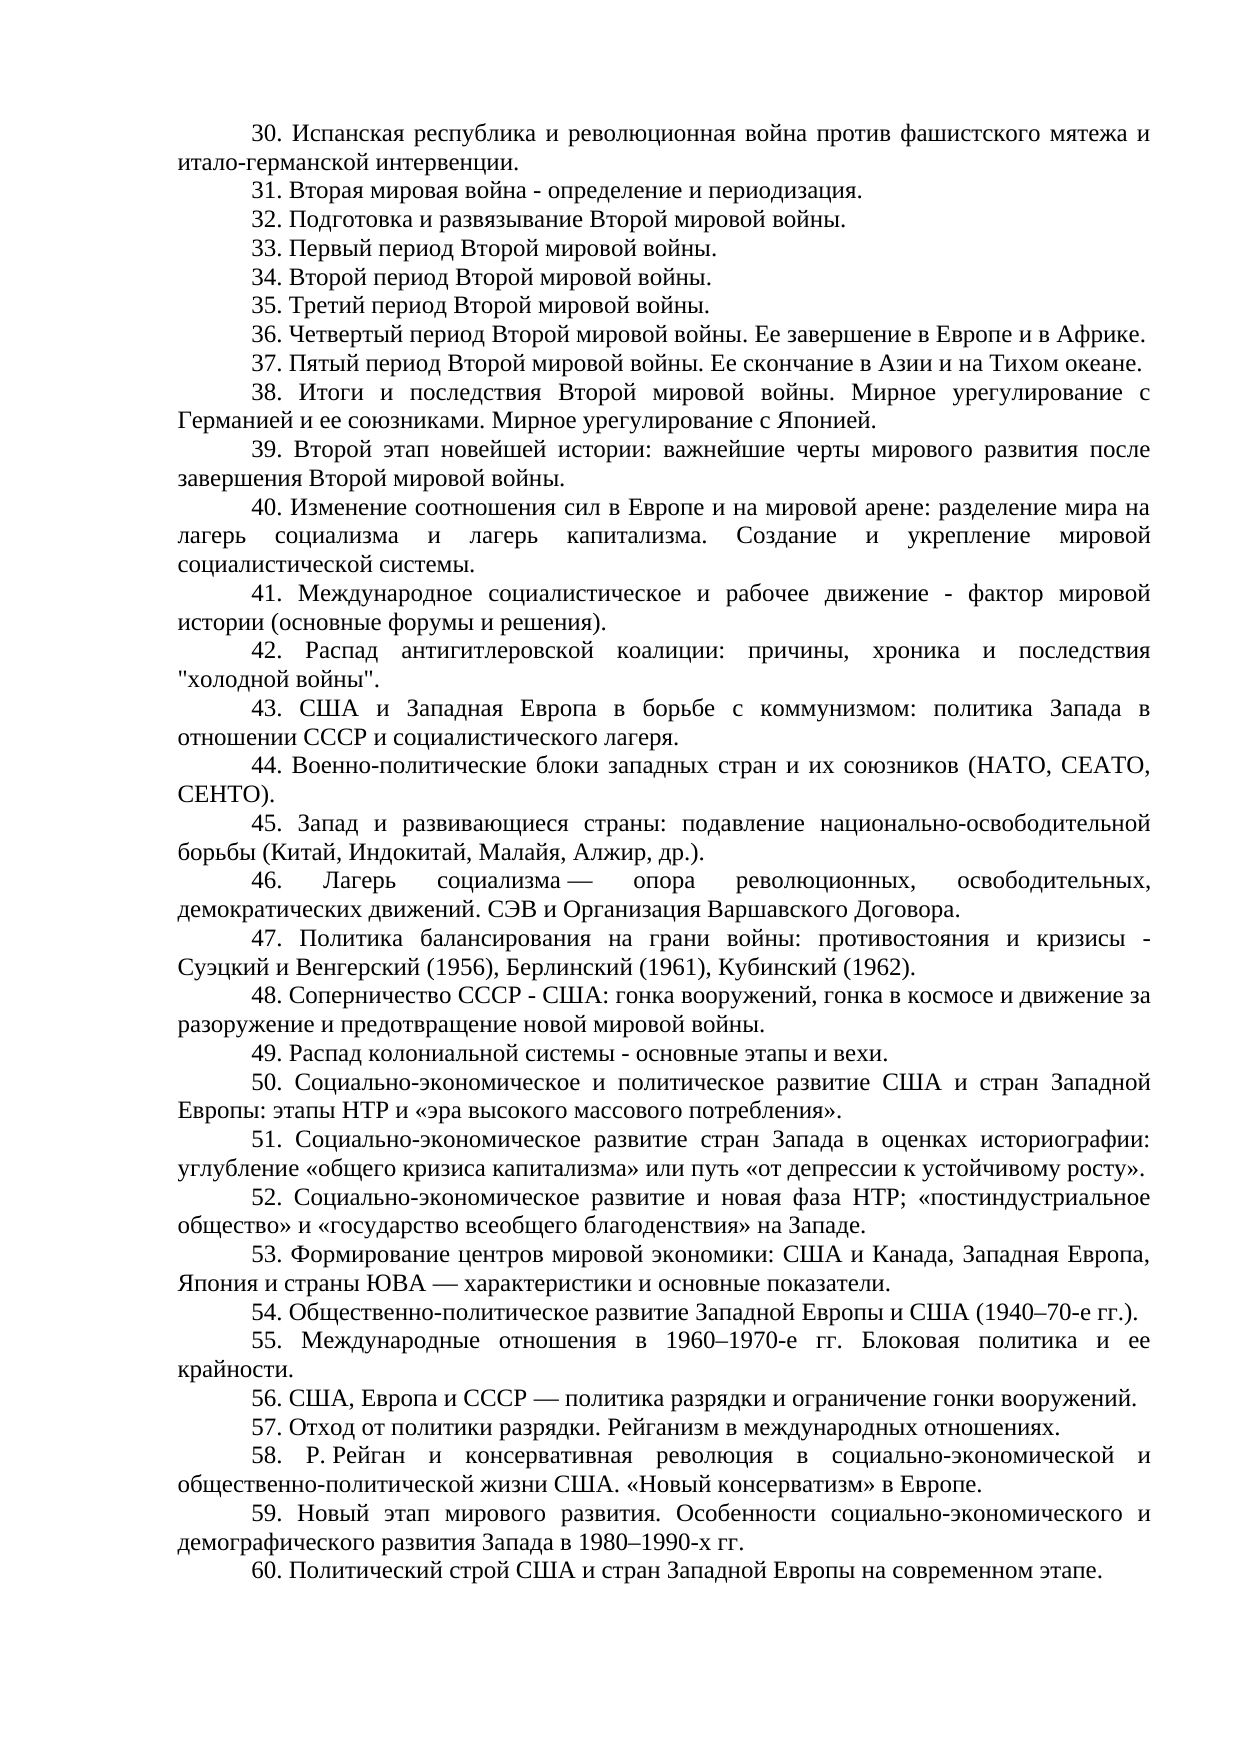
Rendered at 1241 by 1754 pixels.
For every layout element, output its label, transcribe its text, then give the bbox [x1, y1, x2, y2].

text 44. Военно-политические блоки западных стран и их союзников (НАТО, СЕАТО, СЕНТО). [177, 751, 1152, 808]
text 37. Пятый период Второй мировой войны. Ее скончание в Азии и на Тихом океане. [177, 348, 1152, 377]
text 53. Формирование центров мировой экономики: США и Канада, Западная Европа, Япония и страны ЮВА — характеристики и основные показатели. [177, 1239, 1152, 1297]
text 34. Второй период Второй мировой войны. [177, 262, 1152, 291]
text 45. Запад и развивающиеся страны: подавление национально-освободительной борьбы (Китай, Индокитай, Малайя, Алжир, др.). [177, 808, 1152, 866]
text 42. Распад антигитлеровской коалиции: причины, хроника и последствия "холодной войны". [177, 636, 1152, 693]
text 55. Международные отношения в 1960–1970-е гг. Блоковая политика и ее крайности. [177, 1326, 1152, 1383]
text 56. США, Европа и СССР — политика разрядки и ограничение гонки вооружений. [177, 1383, 1152, 1412]
text 43. США и Западная Европа в борьбе с коммунизмом: политика Запада в отношении СССР и социалистического лагеря. [177, 693, 1152, 751]
text 41. Международное социалистическое и рабочее движение - фактор мировой истории (основные форумы и решения). [177, 578, 1152, 636]
text 31. Вторая мировая война - определение и периодизация. [177, 176, 1152, 204]
text 33. Первый период Второй мировой войны. [177, 233, 1152, 262]
text 30. Испанская республика и революционная война против фашистского мятежа и итало-германской интервенции. [177, 118, 1152, 176]
text 59. Новый этап мирового развития. Особенности социально-экономического и демографического развития Запада в 1980–1990-х гг. [177, 1498, 1152, 1556]
text 52. Социально-экономическое развитие и новая фаза НТР; «постиндустриальное общество» и «государство всеобщего благоденствия» на Западе. [177, 1182, 1152, 1239]
text 54. Общественно-политическое развитие Западной Европы и США (1940–70-е гг.). [177, 1297, 1152, 1326]
text 47. Политика балансирования на грани войны: противостояния и кризисы - Суэцкий и Венгерский (1956), Берлинский (1961), Кубинский (1962). [177, 923, 1152, 981]
text 32. Подготовка и развязывание Второй мировой войны. [177, 204, 1152, 233]
text 35. Третий период Второй мировой войны. [177, 291, 1152, 319]
text 36. Четвертый период Второй мировой войны. Ее завершение в Европе и в Африке. [177, 319, 1152, 348]
text 46. Лагерь социализма — опора революционных, освободительных, демократических движений. СЭВ и Организация Варшавского Договора. [177, 866, 1152, 923]
text 48. Соперничество СССР - США: гонка вооружений, гонка в космосе и движение за разоружение и предотвращение новой мировой войны. [177, 981, 1152, 1038]
text 57. Отход от политики разрядки. Рейганизм в международных отношениях. [177, 1412, 1152, 1441]
text 58. Р. Рейган и консервативная революция в социально-экономической и общественно-политической жизни США. «Новый консерватизм» в Европе. [177, 1441, 1152, 1498]
text 49. Распад колониальной системы - основные этапы и вехи. [177, 1038, 1152, 1067]
text 38. Итоги и последствия Второй мировой войны. Мирное урегулирование с Германией и ее союзниками. Мирное урегулирование с Японией. [177, 377, 1152, 434]
text 50. Социально-экономическое и политическое развитие США и стран Западной Европы: этапы НТР и «эра высокого массового потребления». [177, 1067, 1152, 1124]
text 40. Изменение соотношения сил в Европе и на мировой арене: разделение мира на лагерь социализма и лагерь капитализма. Создание и укрепление мировой социалистической системы. [177, 492, 1152, 578]
text 60. Политический строй США и стран Западной Европы на современном этапе. [177, 1556, 1152, 1584]
text 51. Социально-экономическое развитие стран Запада в оценках историографии: углубление «общего кризиса капитализма» или путь «от депрессии к устойчивому росту». [177, 1124, 1152, 1182]
text 39. Второй этап новейшей истории: важнейшие черты мирового развития после завершения Второй мировой войны. [177, 434, 1152, 492]
